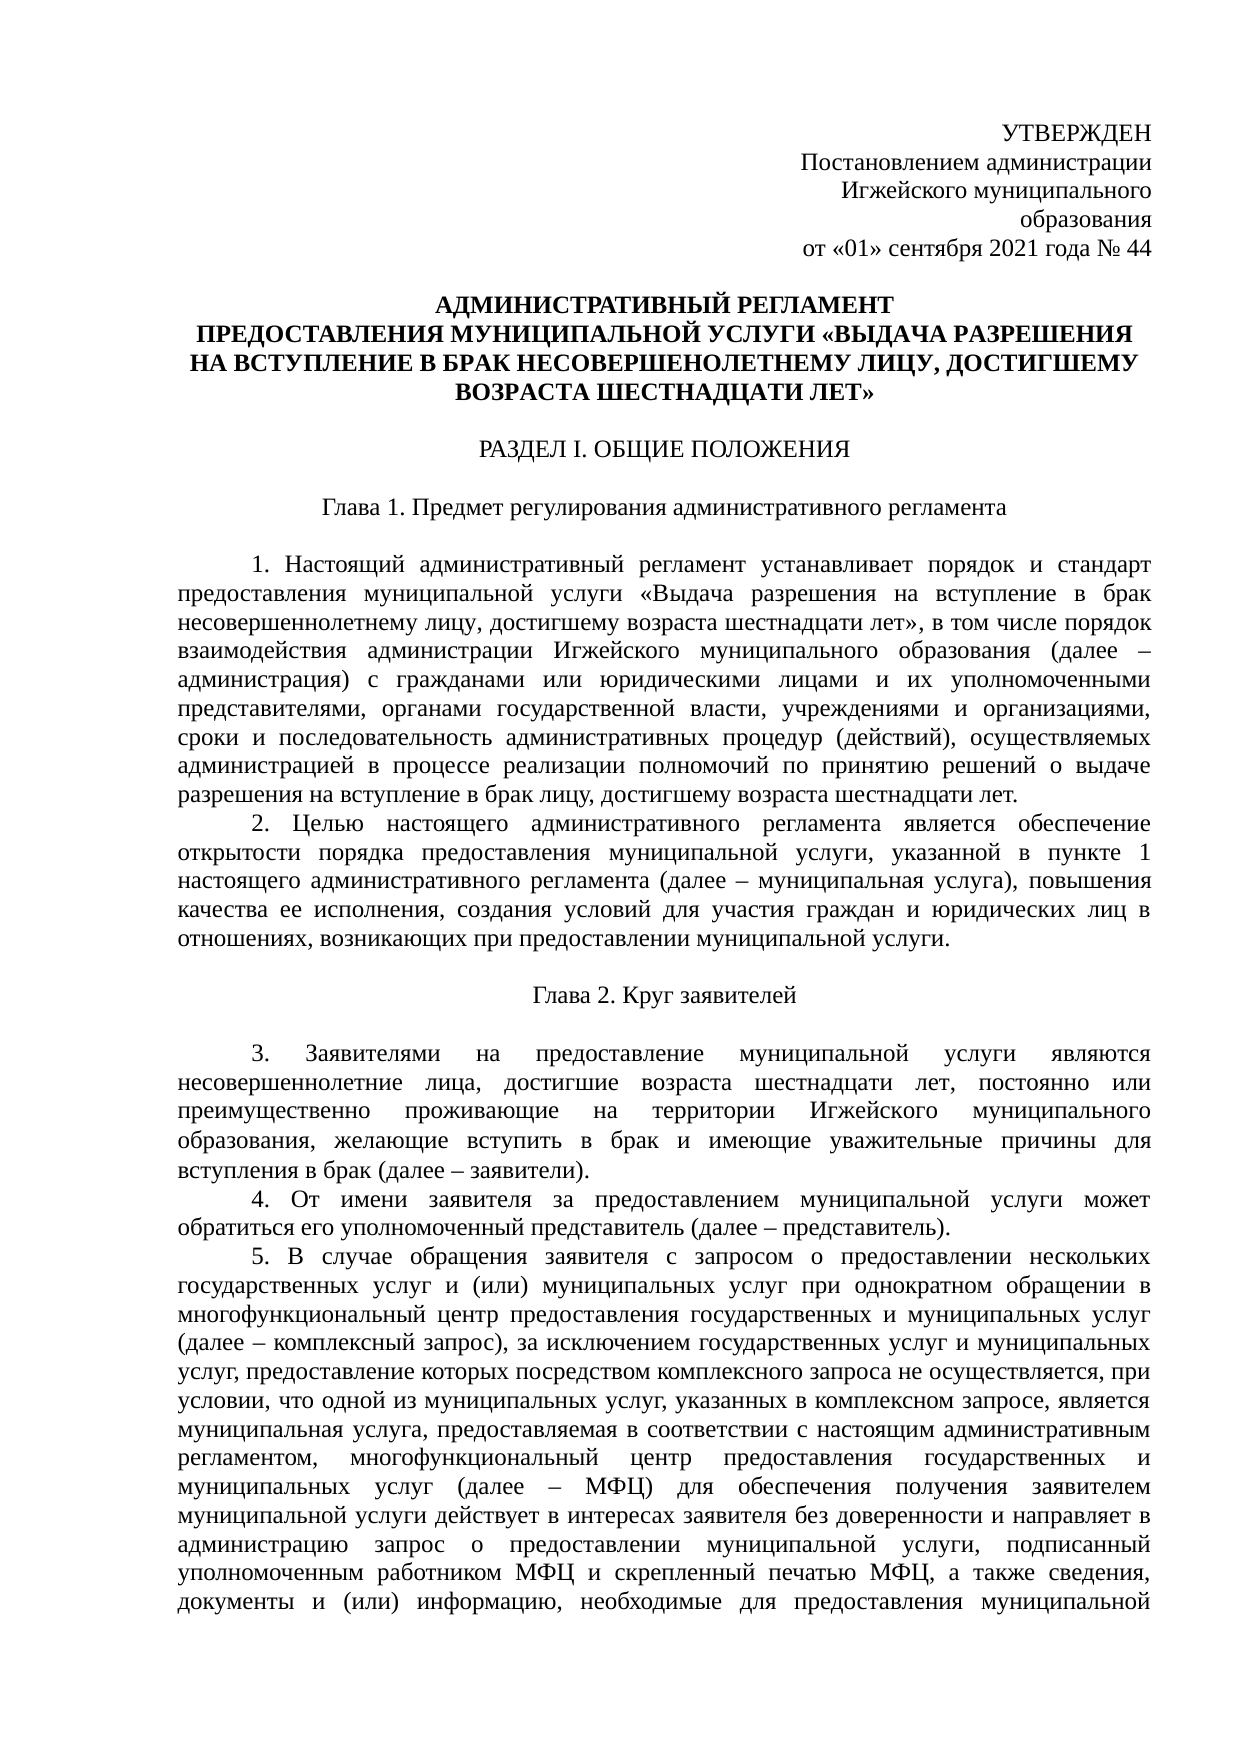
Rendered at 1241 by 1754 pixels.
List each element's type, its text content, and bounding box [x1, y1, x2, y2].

text УТВЕРЖДЕН [709, 118, 1152, 147]
text 2. Целью настоящего административного регламента является обеспечение открытости порядка предоставления муниципальной услуги, указанной в пункте 1 настоящего административного регламента (далее – муниципальная услуга), повышения качества ее исполнения, создания условий для участия граждан и юридических лиц в отношениях, возникающих при предоставлении муниципальной услуги. [177, 808, 1152, 952]
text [177, 1241, 1152, 1615]
text ПРЕДОСТАВЛЕНИЯ МУНИЦИПАЛЬНОЙ УСЛУГИ «ВЫДАЧА РАЗРЕШЕНИЯ НА ВСТУПЛЕНИЕ В БРАК НЕСОВЕРШЕНОЛЕТНЕМУ ЛИЦУ, ДОСТИГШЕМУ ВОЗРАСТА ШЕСТНАДЦАТИ ЛЕТ» [177, 319, 1152, 406]
text 4. От имени заявителя за предоставлением муниципальной услуги может обратиться его уполномоченный представитель (далее – представитель). [177, 1184, 1152, 1241]
text Глава 1. Предмет регулирования административного регламента [177, 492, 1152, 521]
text Постановлением администрации [709, 147, 1152, 176]
text Глава 2. Круг заявителей [177, 981, 1152, 1009]
text от «01» сентября 2021 года № 44 [709, 233, 1152, 262]
text АДМИНИСТРАТИВНЫЙ РЕГЛАМЕНТ [177, 291, 1152, 319]
text РАЗДЕЛ I. ОБЩИЕ ПОЛОЖЕНИЯ [177, 434, 1152, 463]
text 1. Настоящий административный регламент устанавливает порядок и стандарт предоставления муниципальной услуги «Выдача разрешения на вступление в брак несовершеннолетнему лицу, достигшему возраста шестнадцати лет», в том числе порядок взаимодействия администрации Игжейского муниципального образования (далее – администрация) с гражданами или юридическими лицами и их уполномоченными представителями, органами государственной власти, учреждениями и организациями, сроки и последовательность административных процедур (действий), осуществляемых администрацией в процессе реализации полномочий по принятию решений о выдаче разрешения на вступление в брак лицу, достигшему возраста шестнадцати лет. [177, 549, 1152, 808]
text Игжейского муниципального образования [709, 176, 1152, 233]
text 3. Заявителями на предоставление муниципальной услуги являются несовершеннолетние лица, достигшие возраста шестнадцати лет, постоянно или преимущественно проживающие на территории Игжейского муниципального образования, желающие вступить в брак и имеющие уважительные причины для вступления в брак (далее – заявители). [177, 1038, 1152, 1184]
